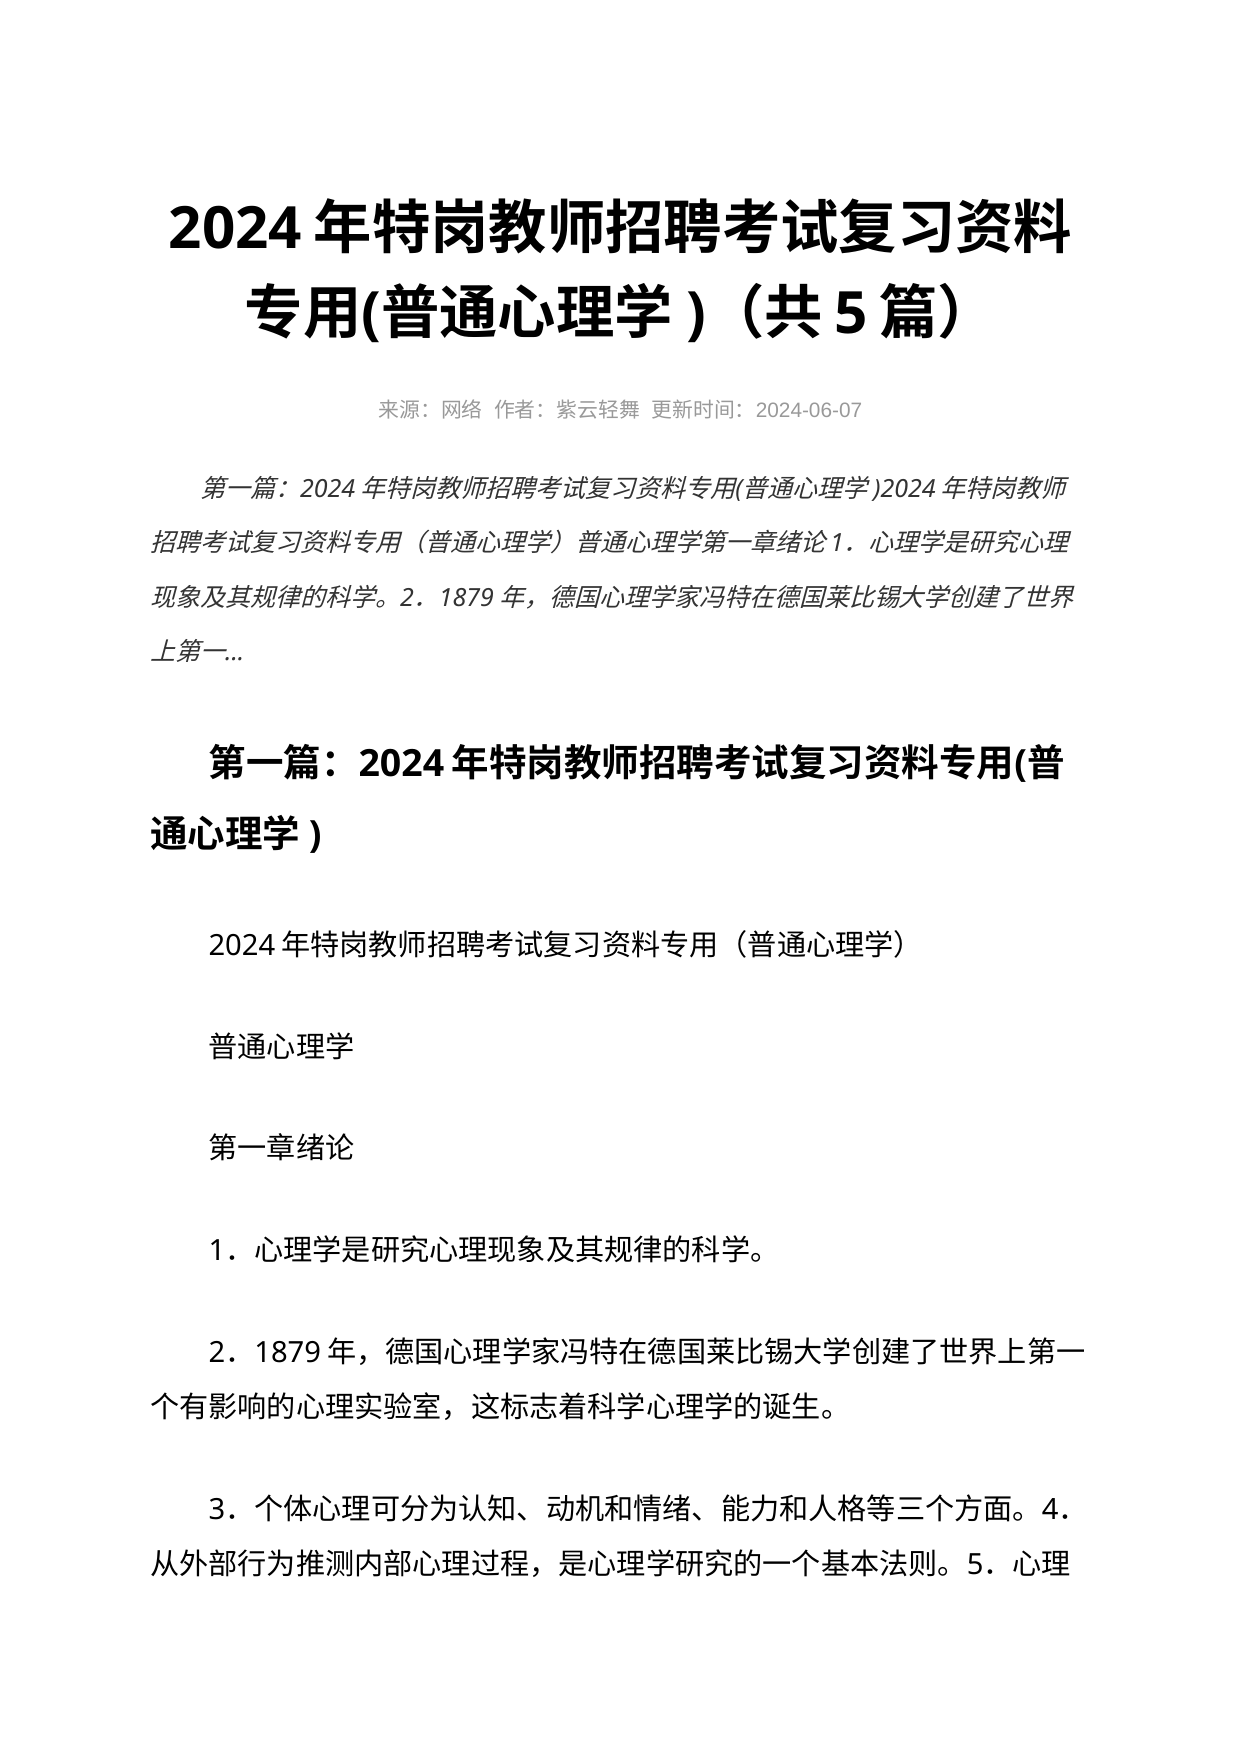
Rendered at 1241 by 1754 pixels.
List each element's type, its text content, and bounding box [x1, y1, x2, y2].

text 1．心理学是研究心理现象及其规律的科学。 [150, 1227, 1090, 1269]
text 第一篇：2024年特岗教师招聘考试复习资料专用(普通心理学 )2024年特岗教师招聘考试复习资料专用（普通心理学）普通心理学第一章绪论1．心理学是研究心理现象及其规律的科学。2．1879年，德国心理学家冯特在德国莱比锡大学创建了世界上第一... [150, 468, 1090, 668]
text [150, 1486, 1090, 1583]
text 2024年特岗教师招聘考试复习资料专用（普通心理学） [150, 921, 1090, 964]
text 来源：网络 作者：紫云轻舞 更新时间：2024-06-07 [150, 398, 1090, 422]
text 2．1879年，德国心理学家冯特在德国莱比锡大学创建了世界上第一个有影响的心理实验室，这标志着科学心理学的诞生。 [150, 1329, 1090, 1426]
text 第一篇：2024年特岗教师招聘考试复习资料专用(普通心理学 ) [150, 733, 1090, 858]
text 第一章绪论 [150, 1125, 1090, 1167]
text 普通心理学 [150, 1023, 1090, 1066]
subtitle 2024年特岗教师招聘考试复习资料专用(普通心理学 )（共5篇） [150, 181, 1090, 351]
